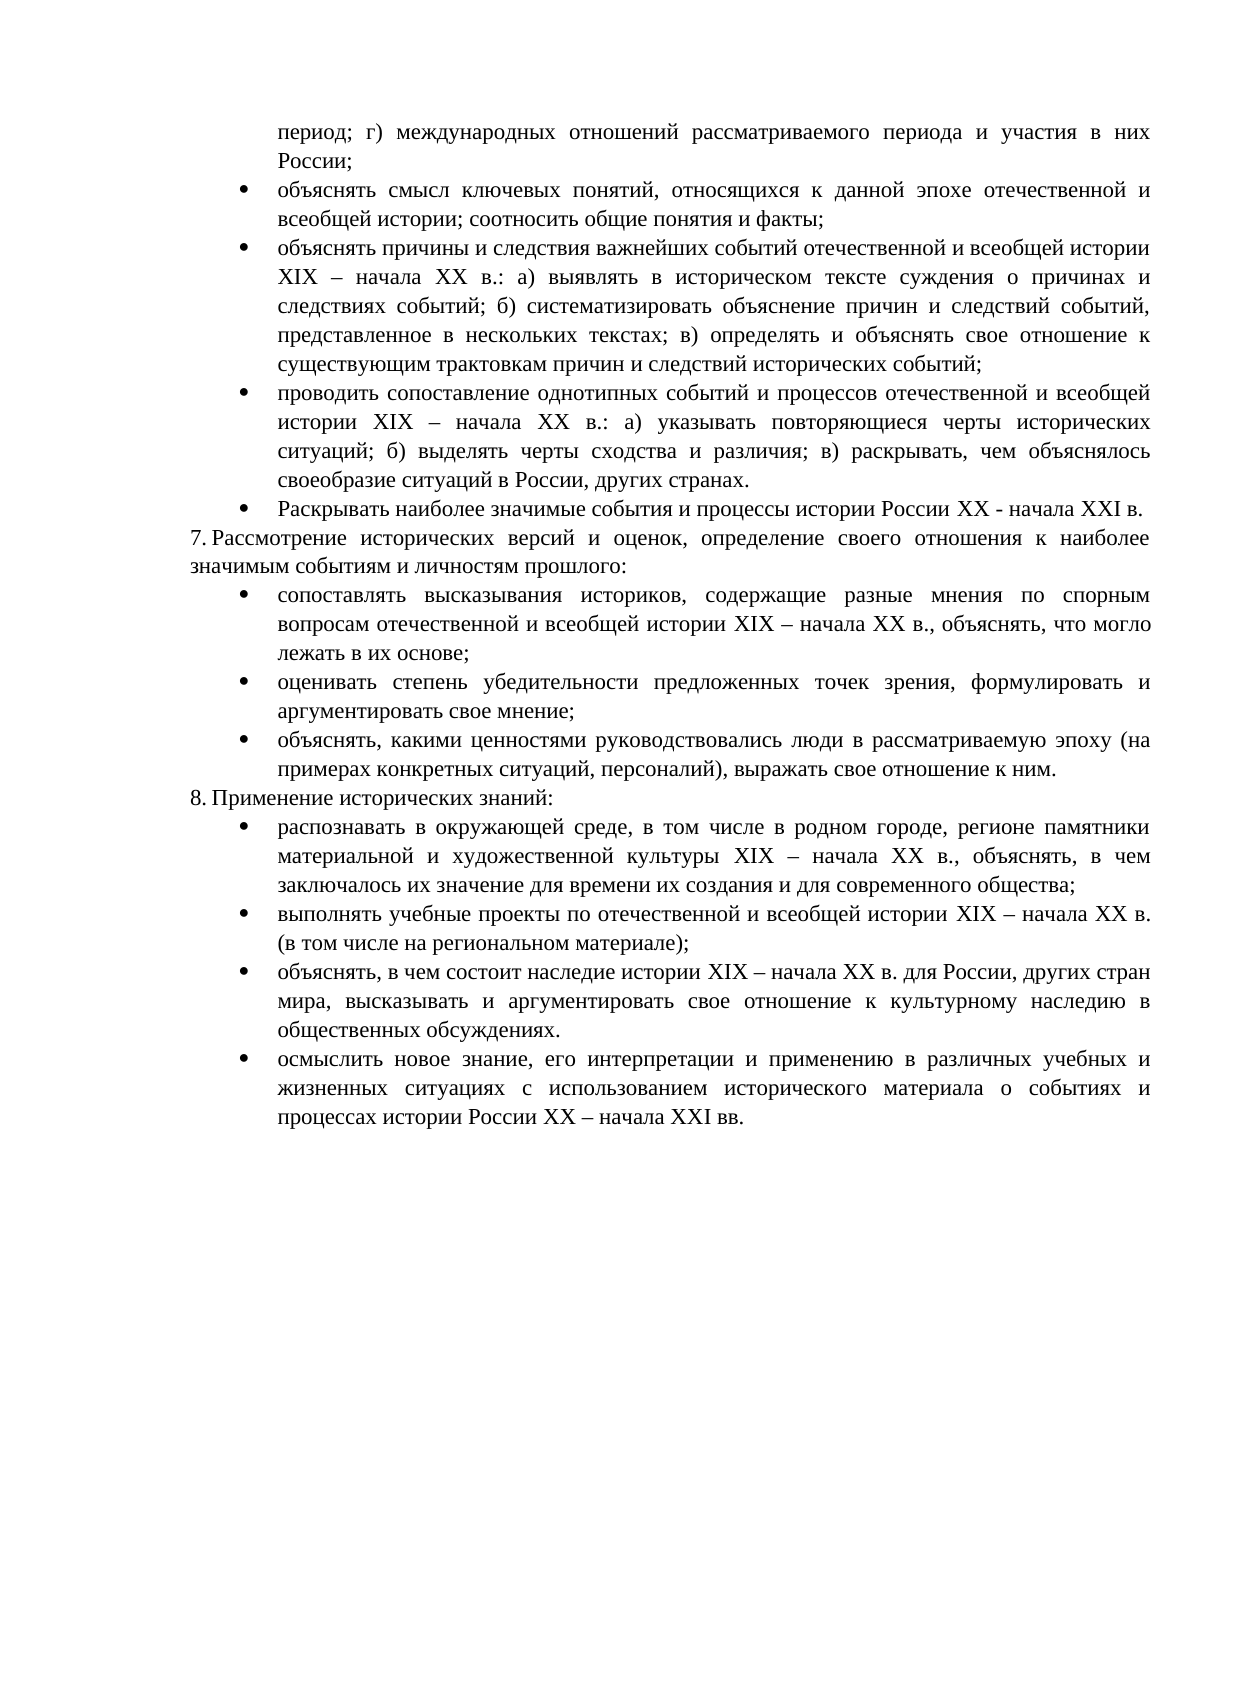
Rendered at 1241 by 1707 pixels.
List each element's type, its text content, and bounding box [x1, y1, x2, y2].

list объяснять, в чем состоит наследие истории XIX – начала ХХ в. для России, других стран мира, высказывать и аргументировать свое отношение к культурному наследию в общественных обсуждениях. [240, 958, 1152, 1042]
list сопоставлять высказывания историков, содержащие разные мнения по спорным вопросам отечественной и всеобщей истории XIX – начала XX в., объяснять, что могло лежать в их основе; [240, 581, 1152, 666]
list объяснять причины и следствия важнейших событий отечественной и всеобщей истории XIX – начала XX в.: а) выявлять в историческом тексте суждения о причинах и следствиях событий; б) систематизировать объяснение причин и следствий событий, представленное в нескольких текстах; в) определять и объяснять свое отношение к существующим трактовкам причин и следствий исторических событий; [240, 234, 1152, 376]
list объяснять, какими ценностями руководствовались люди в рассматриваемую эпоху (на примерах конкретных ситуаций, персоналий), выражать свое отношение к ним. [240, 726, 1152, 782]
list распознавать в окружающей среде, в том числе в родном городе, регионе памятники материальной и художественной культуры XIX – начала ХХ в., объяснять, в чем заключалось их значение для времени их создания и для современного общества; [240, 813, 1152, 897]
list Раскрывать наиболее значимые события и процессы истории России XX - начала XXI в. [240, 494, 1152, 521]
list оценивать степень убедительности предложенных точек зрения, формулировать и аргументировать свое мнение; [240, 668, 1152, 724]
list осмыслить новое знание, его интерпретации и применению в различных учебных и жизненных ситуациях с использованием исторического материала о событиях и процессах истории России XX – начала ХХI вв. [240, 1045, 1152, 1129]
text 8. Применение исторических знаний: [190, 784, 1152, 811]
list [240, 118, 1152, 173]
list объяснять смысл ключевых понятий, относящихся к данной эпохе отечественной и всеобщей истории; соотносить общие понятия и факты; [240, 176, 1152, 231]
list проводить сопоставление однотипных событий и процессов отечественной и всеобщей истории XIX – начала XX в.: а) указывать повторяющиеся черты исторических ситуаций; б) выделять черты сходства и различия; в) раскрывать, чем объяснялось своеобразие ситуаций в России, других странах. [240, 379, 1152, 492]
list выполнять учебные проекты по отечественной и всеобщей истории XIX – начала ХХ в. (в том числе на региональном материале); [240, 900, 1152, 955]
text 7. Рассмотрение исторических версий и оценок, определение своего отношения к наиболее значимым событиям и личностям прошлого: [190, 523, 1152, 579]
